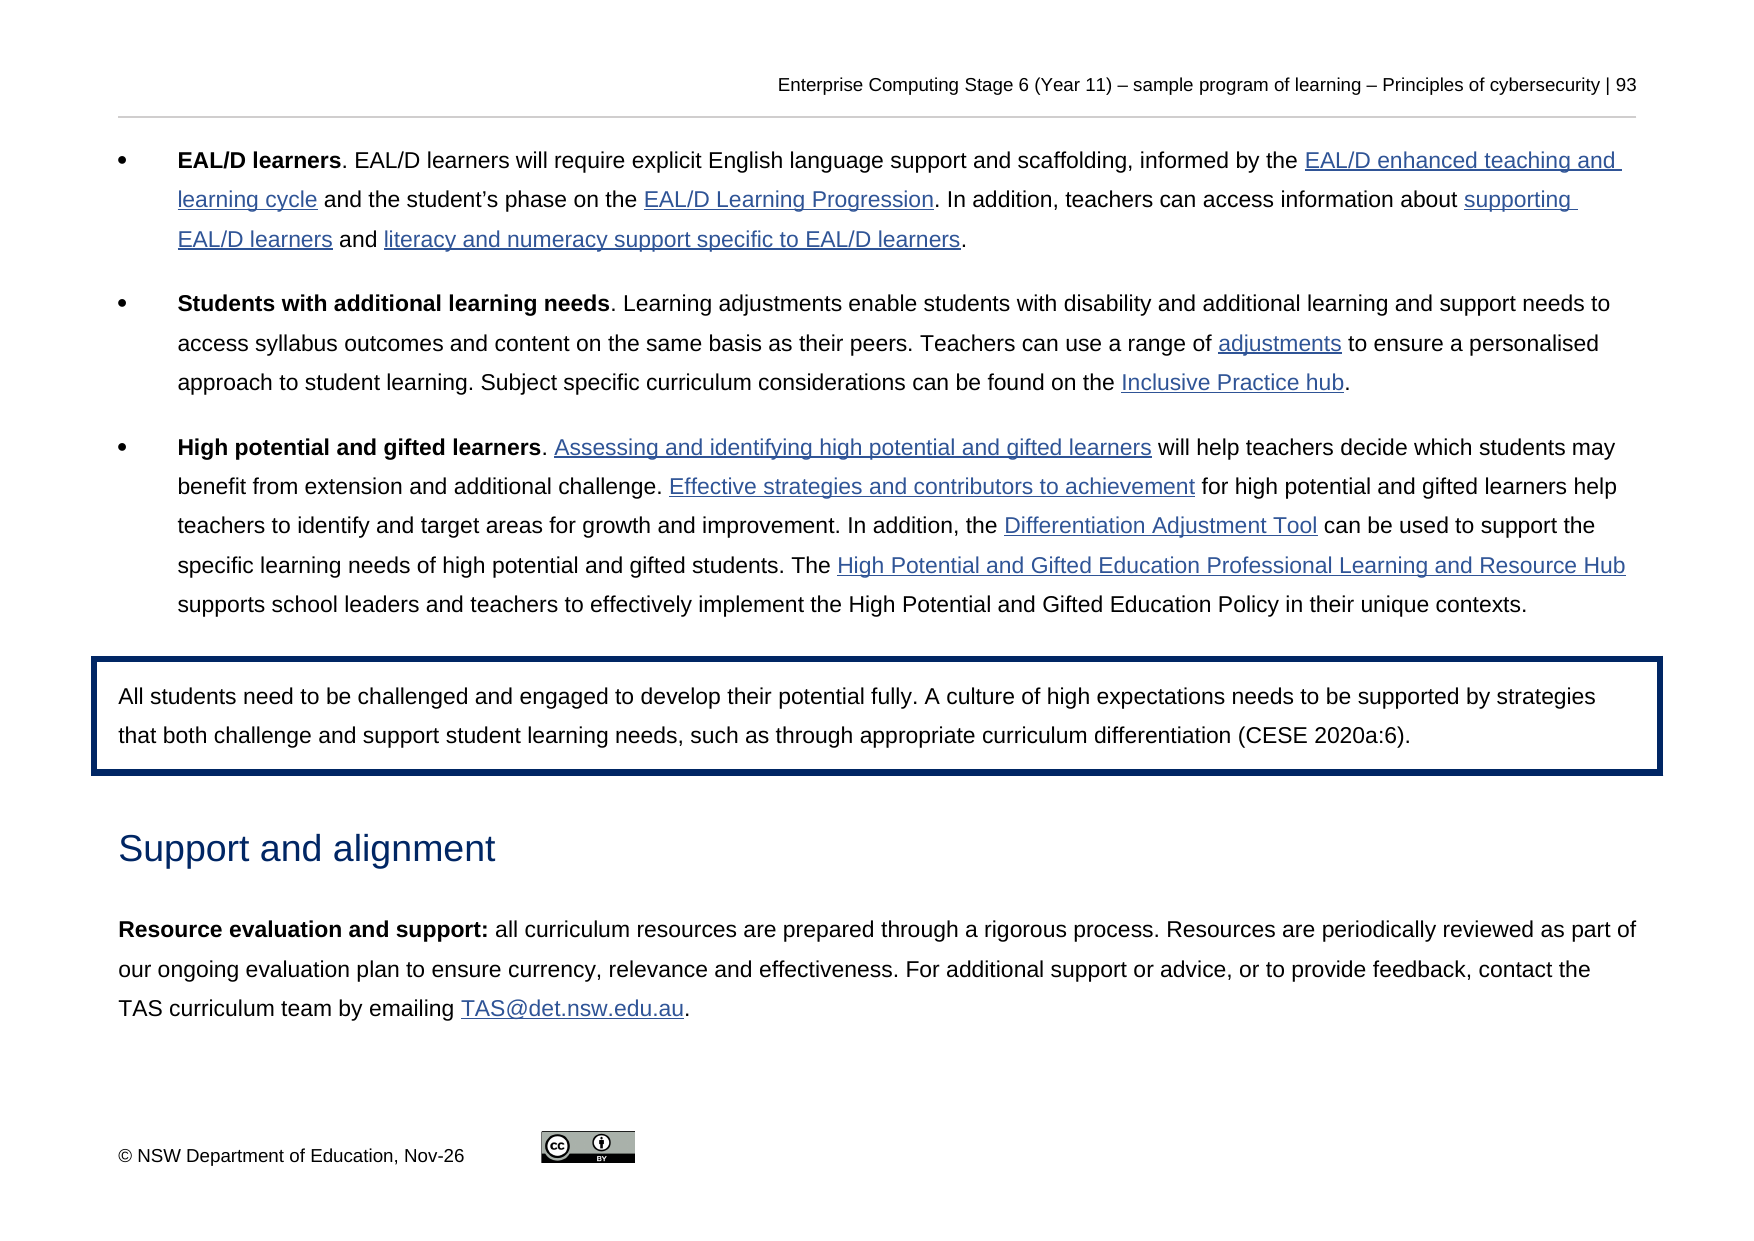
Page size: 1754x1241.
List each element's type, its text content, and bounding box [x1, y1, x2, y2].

list Students with additional learning needs. Learning adjustments enable students with disability and additional learning and support needs to access syllabus outcomes and content on the same basis as their peers. Teachers can use a range of adjustments to ensure a personalised approach to student learning. Subject specific curriculum considerations can be found on the Inclusive Practice hub. [118, 290, 1636, 395]
text All students need to be challenged and engaged to develop their potential fully. A culture of high expectations needs to be supported by strategies that both challenge and support student learning needs, such as through appropriate curriculum differentiation (CESE 2020a:6). [97, 662, 1657, 769]
list EAL/D learners. EAL/D learners will require explicit English language support and scaffolding, informed by the EAL/D enhanced teaching and learning cycle and the student’s phase on the EAL/D Learning Progression. In addition, teachers can access information about supporting EAL/D learners and literacy and numeracy support specific to EAL/D learners. [118, 147, 1636, 252]
list High potential and gifted learners. Assessing and identifying high potential and gifted learners will help teachers decide which students may benefit from extension and additional challenge. Effective strategies and contributors to achievement for high potential and gifted learners help teachers to identify and target areas for growth and improvement. In addition, the Differentiation Adjustment Tool can be used to support the specific learning needs of high potential and gifted students. The High Potential and Gifted Education Professional Learning and Resource Hub supports school leaders and teachers to effectively implement the High Potential and Gifted Education Policy in their unique contexts. [118, 433, 1636, 618]
subtitle Support and alignment [118, 826, 1636, 869]
picture [541, 1131, 635, 1163]
text Resource evaluation and support: all curriculum resources are prepared through a rigorous process. Resources are periodically reviewed as part of our ongoing evaluation plan to ensure currency, relevance and effectiveness. For additional support or advice, or to provide feedback, contact the TAS curriculum team by emailing TAS@det.nsw.edu.au. [118, 916, 1636, 1021]
